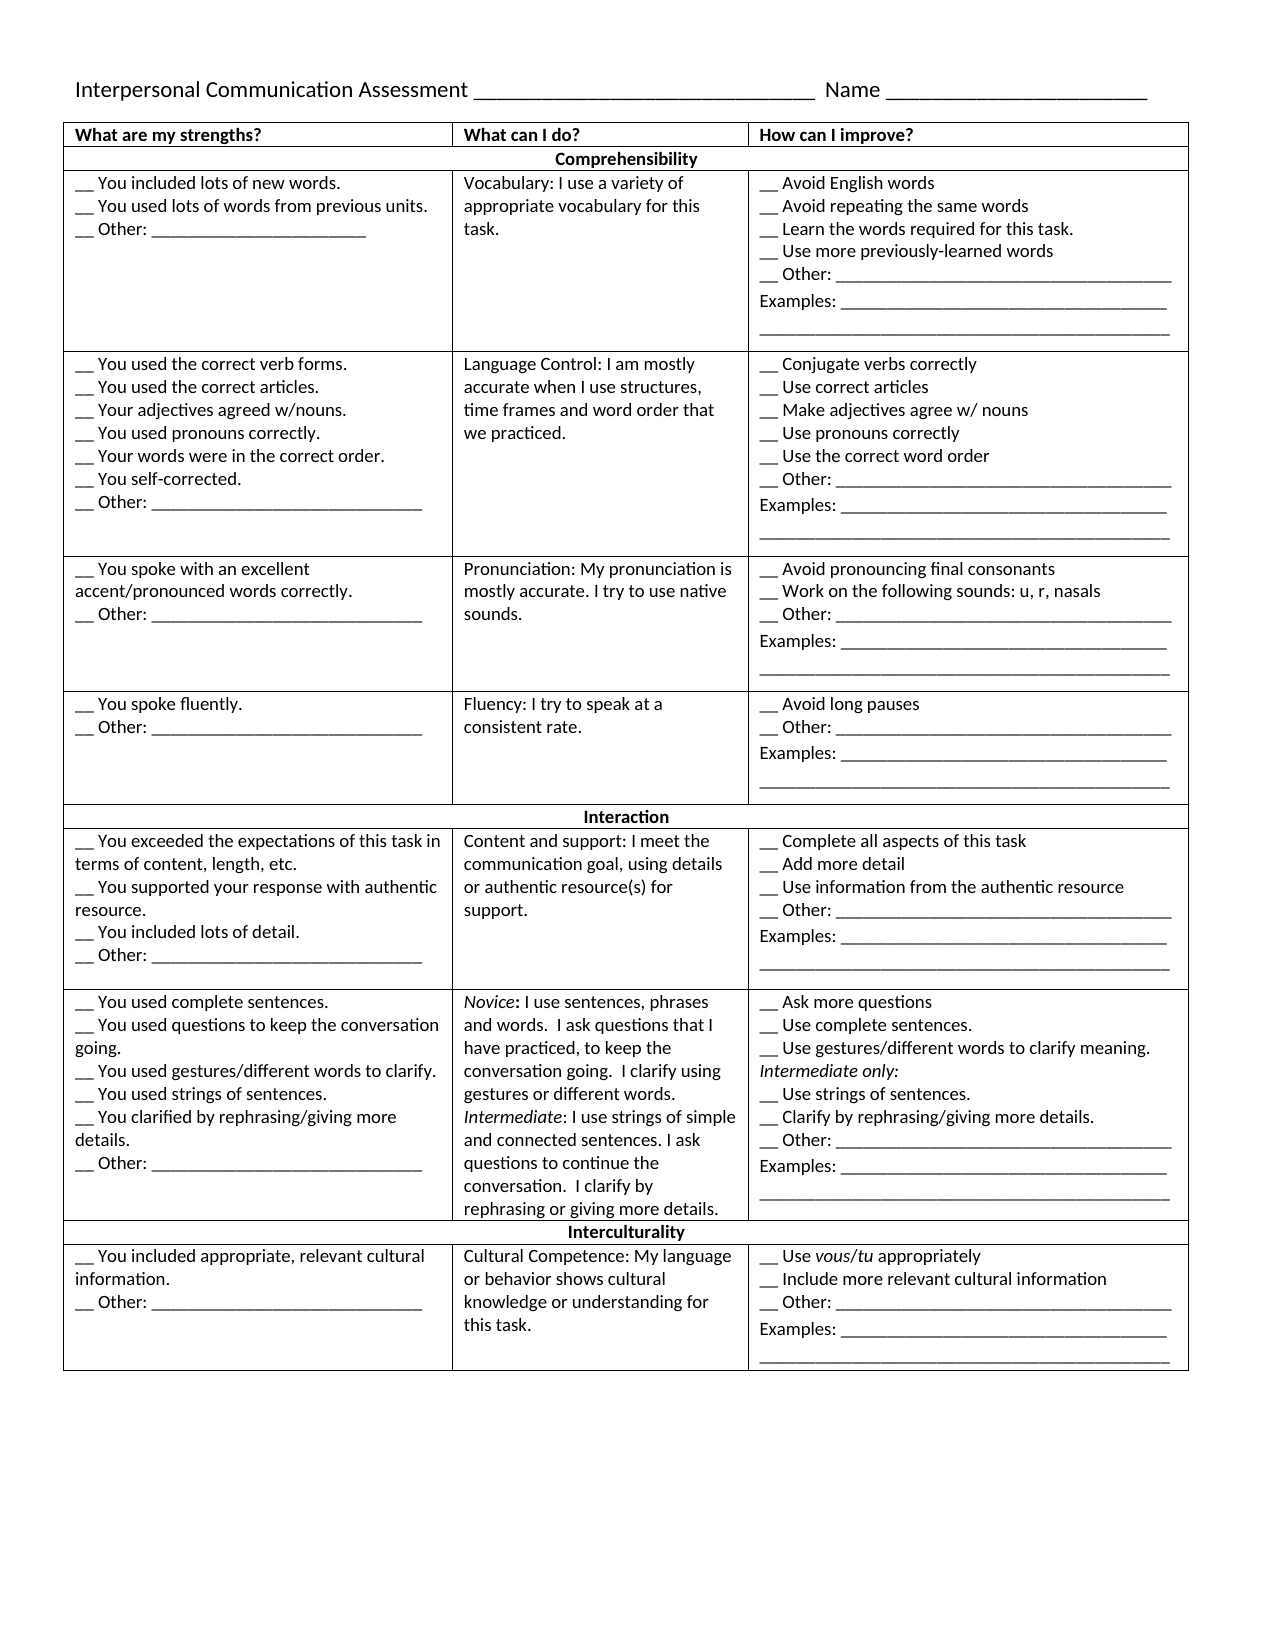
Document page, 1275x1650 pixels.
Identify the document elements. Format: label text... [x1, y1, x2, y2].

table_header What can I do? [453, 123, 748, 146]
table_cell Comprehensibility [64, 147, 1188, 170]
table_cell Content and support: I meet the communication goal, using details or authentic resource(s) for support. [453, 829, 748, 989]
table_cell __ You used complete sentences. __ You used questions to keep the conversation going. __ You used gestures/different words to clarify. __ You used strings of sentences. __ You clarified by rephrasing/giving more details. __ Other: _____________________________ [64, 990, 452, 1219]
table_cell __ You spoke with an excellent accent/pronounced words correctly. __ Other: _____________________________ [64, 557, 452, 691]
table_cell __ You included lots of new words. __ You used lots of words from previous units. __ Other: _______________________ [64, 171, 452, 351]
table_cell Cultural Competence: My language or behavior shows cultural knowledge or understanding for this task. [453, 1245, 748, 1370]
table_cell __ You included appropriate, relevant cultural information. __ Other: _____________________________ [64, 1245, 452, 1370]
table_header How can I improve? [749, 123, 1188, 146]
table_cell __ Avoid long pauses __ Other: ____________________________________ Examples: ___________________________________ ____________________________________________ [749, 692, 1188, 804]
table_cell Pronunciation: My pronunciation is mostly accurate. I try to use native sounds. [453, 557, 748, 691]
table_cell __ Use vous/tu appropriately __ Include more relevant cultural information __ Other: ____________________________________ Examples: ___________________________________ ____________________________________________ [749, 1245, 1188, 1370]
table_header What are my strengths? [64, 123, 452, 146]
table_cell Language Control: I am mostly accurate when I use structures, time frames and word order that we practiced. [453, 352, 748, 556]
table_cell Fluency: I try to speak at a consistent rate. [453, 692, 748, 804]
table_cell Novice: I use sentences, phrases and words. I ask questions that I have practiced, to keep the conversation going. I clarify using gestures or different words. Intermediate: I use strings of simple and connected sentences. I ask questions to continue the conversation. I clarify by rephrasing or giving more details. [453, 990, 748, 1219]
table_cell Interaction [64, 805, 1188, 828]
table_cell __ Avoid English words __ Avoid repeating the same words __ Learn the words required for this task. __ Use more previously-learned words __ Other: ____________________________________ Examples: ___________________________________ ____________________________________________ [749, 171, 1188, 351]
table_cell __ Conjugate verbs correctly __ Use correct articles __ Make adjectives agree w/ nouns __ Use pronouns correctly __ Use the correct word order __ Other: ____________________________________ Examples: ___________________________________ ____________________________________________ [749, 352, 1188, 556]
text Interpersonal Communication Assessment ______________________________ Name _______________________ [75, 75, 1200, 103]
table_cell __ Complete all aspects of this task __ Add more detail __ Use information from the authentic resource __ Other: ____________________________________ Examples: ___________________________________ ____________________________________________ [749, 829, 1188, 989]
table_cell __ Ask more questions __ Use complete sentences. __ Use gestures/different words to clarify meaning. Intermediate only: __ Use strings of sentences. __ Clarify by rephrasing/giving more details. __ Other: ____________________________________ Examples: ___________________________________ ____________________________________________ [749, 990, 1188, 1219]
table_cell __ You exceeded the expectations of this task in terms of content, length, etc. __ You supported your response with authentic resource. __ You included lots of detail. __ Other: _____________________________ [64, 829, 452, 989]
table_cell __ You spoke fluently. __ Other: _____________________________ [64, 692, 452, 804]
table_cell __ You used the correct verb forms. __ You used the correct articles. __ Your adjectives agreed w/nouns. __ You used pronouns correctly. __ Your words were in the correct order. __ You self-corrected. __ Other: _____________________________ [64, 352, 452, 556]
table_cell Vocabulary: I use a variety of appropriate vocabulary for this task. [453, 171, 748, 351]
table_cell __ Avoid pronouncing final consonants __ Work on the following sounds: u, r, nasals __ Other: ____________________________________ Examples: ___________________________________ ____________________________________________ [749, 557, 1188, 691]
table_cell Interculturality [64, 1221, 1188, 1243]
